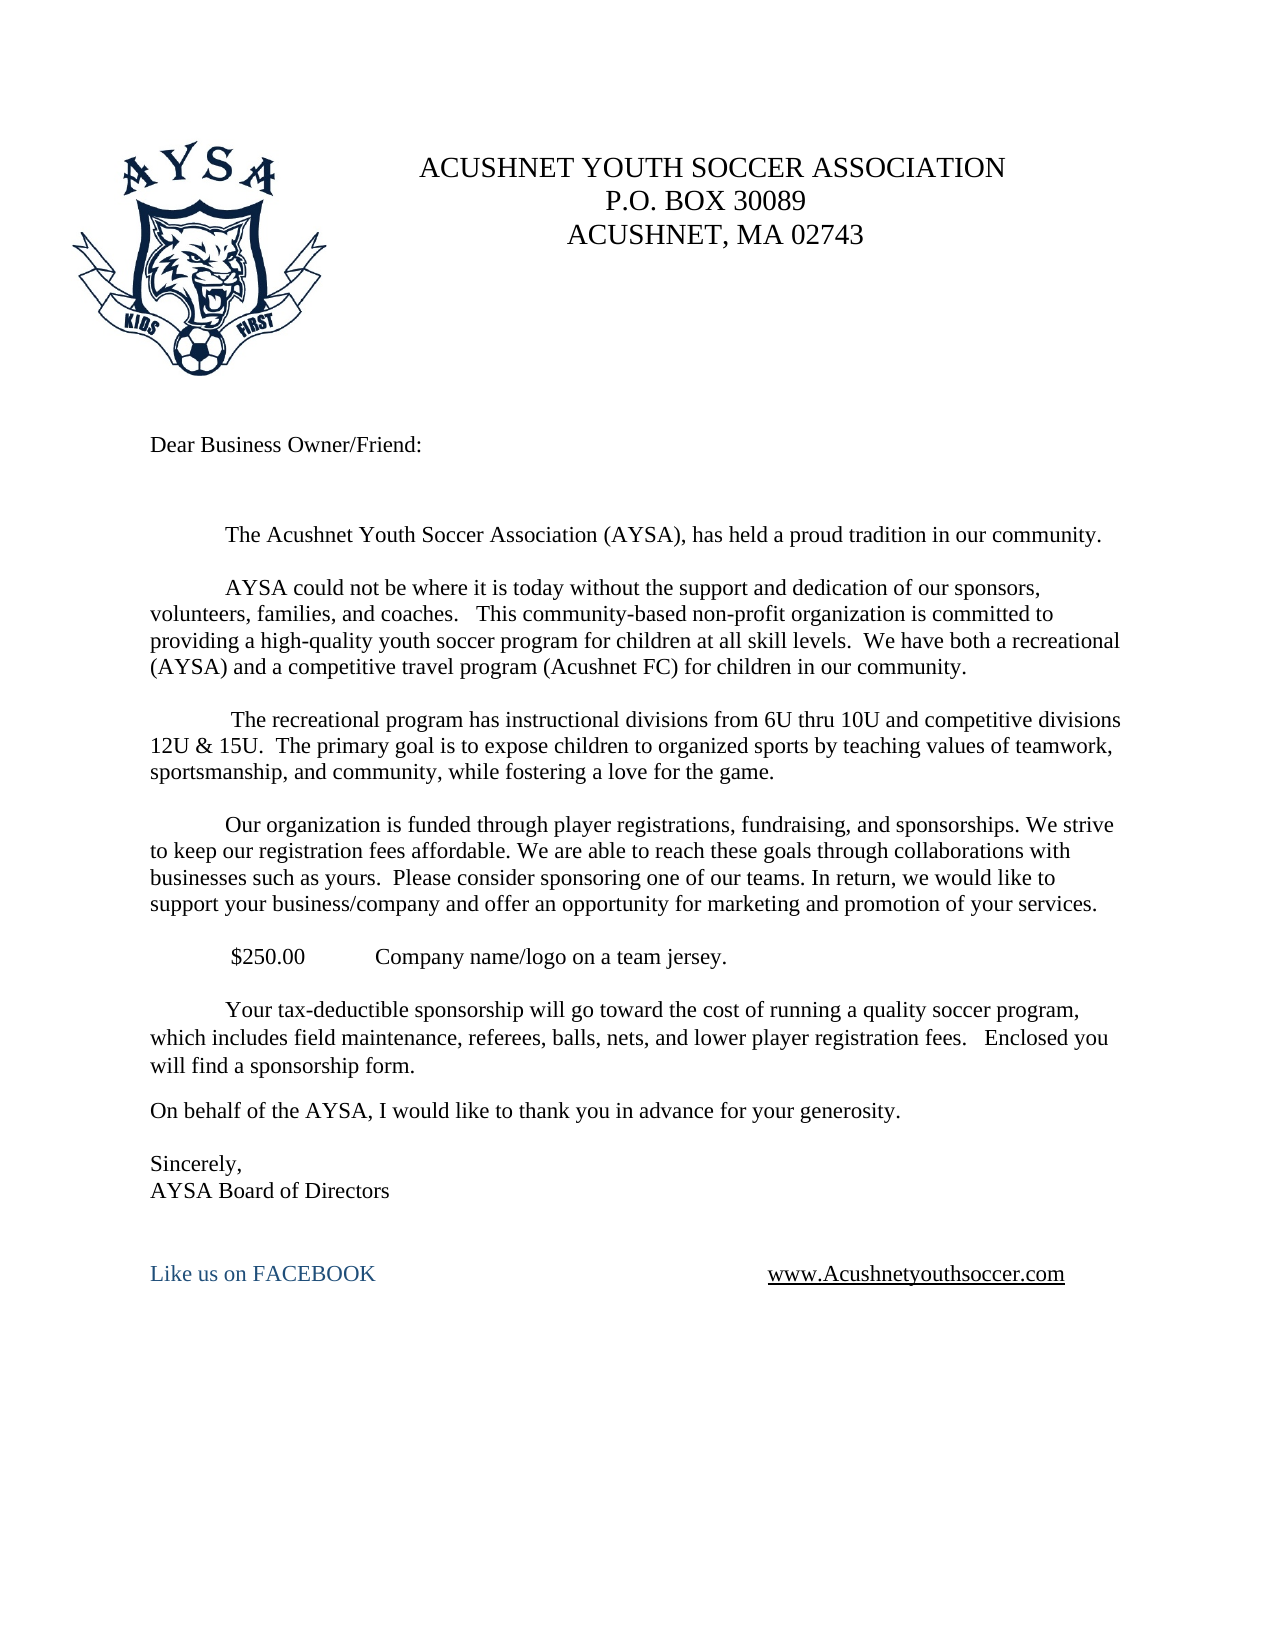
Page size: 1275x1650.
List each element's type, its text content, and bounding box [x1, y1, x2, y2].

text Your tax-deductible sponsorship will go toward the cost of running a quality soccer program, which includes field maintenance, referees, balls, nets, and lower player registration fees. Enclosed you will find a sponsorship form. [150, 996, 1125, 1079]
text The recreational program has instructional divisions from 6U thru 10U and competitive divisions 12U & 15U. The primary goal is to expose children to organized sports by teaching values of teamwork, sportsmanship, and community, while fostering a love for the game. [150, 706, 1125, 785]
text Like us on FACEBOOK www.Acushnetyouthsoccer.com [150, 1261, 1125, 1287]
text AYSA could not be where it is today without the support and dedication of our sponsors, volunteers, families, and coaches. This community-based non-profit organization is committed to providing a high-quality youth soccer program for children at all skill levels. We have both a recreational (AYSA) and a competitive travel program (Acushnet FC) for children in our community. [150, 574, 1125, 679]
text P.O. BOX 30089 [450, 183, 1125, 217]
text Sincerely, [150, 1150, 1125, 1177]
text The Acushnet Youth Soccer Association (AYSA), has held a proud tradition in our community. [150, 521, 1125, 548]
text Dear Business Owner/Friend: [150, 431, 1125, 457]
text ACUSHNET YOUTH SOCCER ASSOCIATION [225, 150, 1125, 183]
text On behalf of the AYSA, I would like to thank you in advance for your generosity. [150, 1098, 1125, 1124]
text AYSA Board of Directors [150, 1177, 1125, 1203]
text Our organization is funded through player registrations, fundraising, and sponsorships. We strive to keep our registration fees affordable. We are able to reach these goals through collaborations with businesses such as yours. Please consider sponsoring one of our teams. In return, we would like to support your business/company and offer an opportunity for marketing and promotion of your services. [150, 811, 1125, 917]
text ACUSHNET, MA 02743 [375, 217, 1125, 251]
picture [71, 117, 327, 376]
text $250.00 Company name/logo on a team jersey. [150, 943, 1125, 969]
